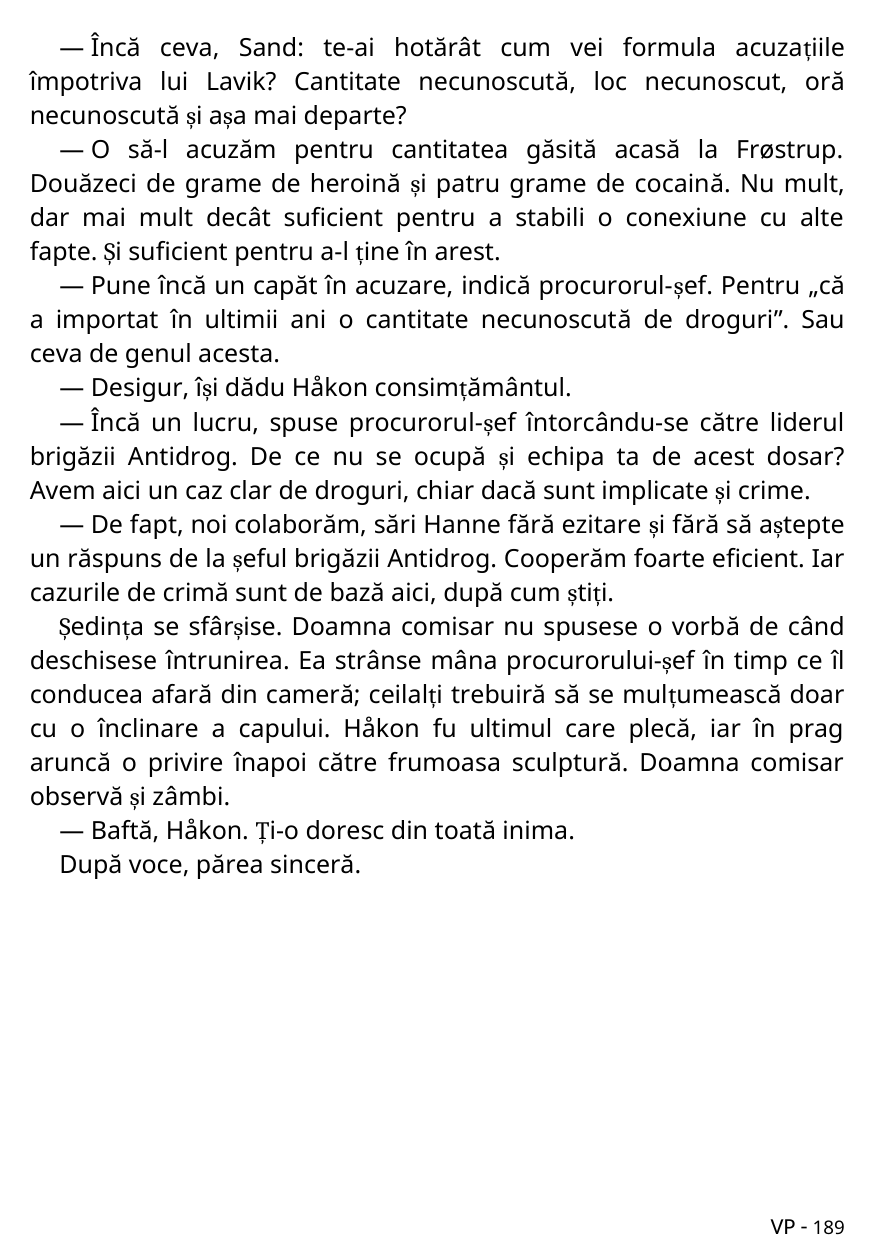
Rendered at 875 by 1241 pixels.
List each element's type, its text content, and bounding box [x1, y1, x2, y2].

text — Baftă, Håkon. Ți-o doresc din toată inima. [29, 813, 844, 847]
text — Încă un lucru, spuse procurorul-șef întorcându-se către liderul brigăzii Antidrog. De ce nu se ocupă și echipa ta de acest dosar? Avem aici un caz clar de droguri, chiar dacă sunt implicate și crime. [29, 404, 844, 506]
text După voce, părea sinceră. [29, 847, 844, 881]
text — O să-l acuzăm pentru cantitatea găsită acasă la Frøstrup. Douăzeci de grame de heroină și patru grame de cocaină. Nu mult, dar mai mult decât suficient pentru a stabili o conexiune cu alte fapte. Și suficient pentru a-l ține în arest. [29, 132, 844, 268]
text Ședința se sfârșise. Doamna comisar nu spusese o vorbă de când deschisese întrunirea. Ea strânse mâna procurorului-șef în timp ce îl conducea afară din cameră; ceilalți trebuiră să se mulțumească doar cu o înclinare a capului. Håkon fu ultimul care plecă, iar în prag aruncă o privire înapoi către frumoasa sculptură. Doamna comisar observă și zâmbi. [29, 608, 844, 813]
text — De fapt, noi colaborăm, sări Hanne fără ezitare și fără să aștepte un răspuns de la șeful brigăzii Antidrog. Cooperăm foarte eficient. Iar cazurile de crimă sunt de bază aici, după cum știți. [29, 506, 844, 608]
text — Încă ceva, Sand: te-ai hotărât cum vei formula acuzațiile împotriva lui Lavik? Cantitate necunoscută, loc necunoscut, oră necunoscută și așa mai departe? [29, 29, 844, 132]
text — Desigur, își dădu Håkon consimțământul. [29, 370, 844, 404]
text — Pune încă un capăt în acuzare, indică procurorul-șef. Pentru „că a importat în ultimii ani o cantitate necunoscută de droguri”. Sau ceva de genul acesta. [29, 268, 844, 370]
